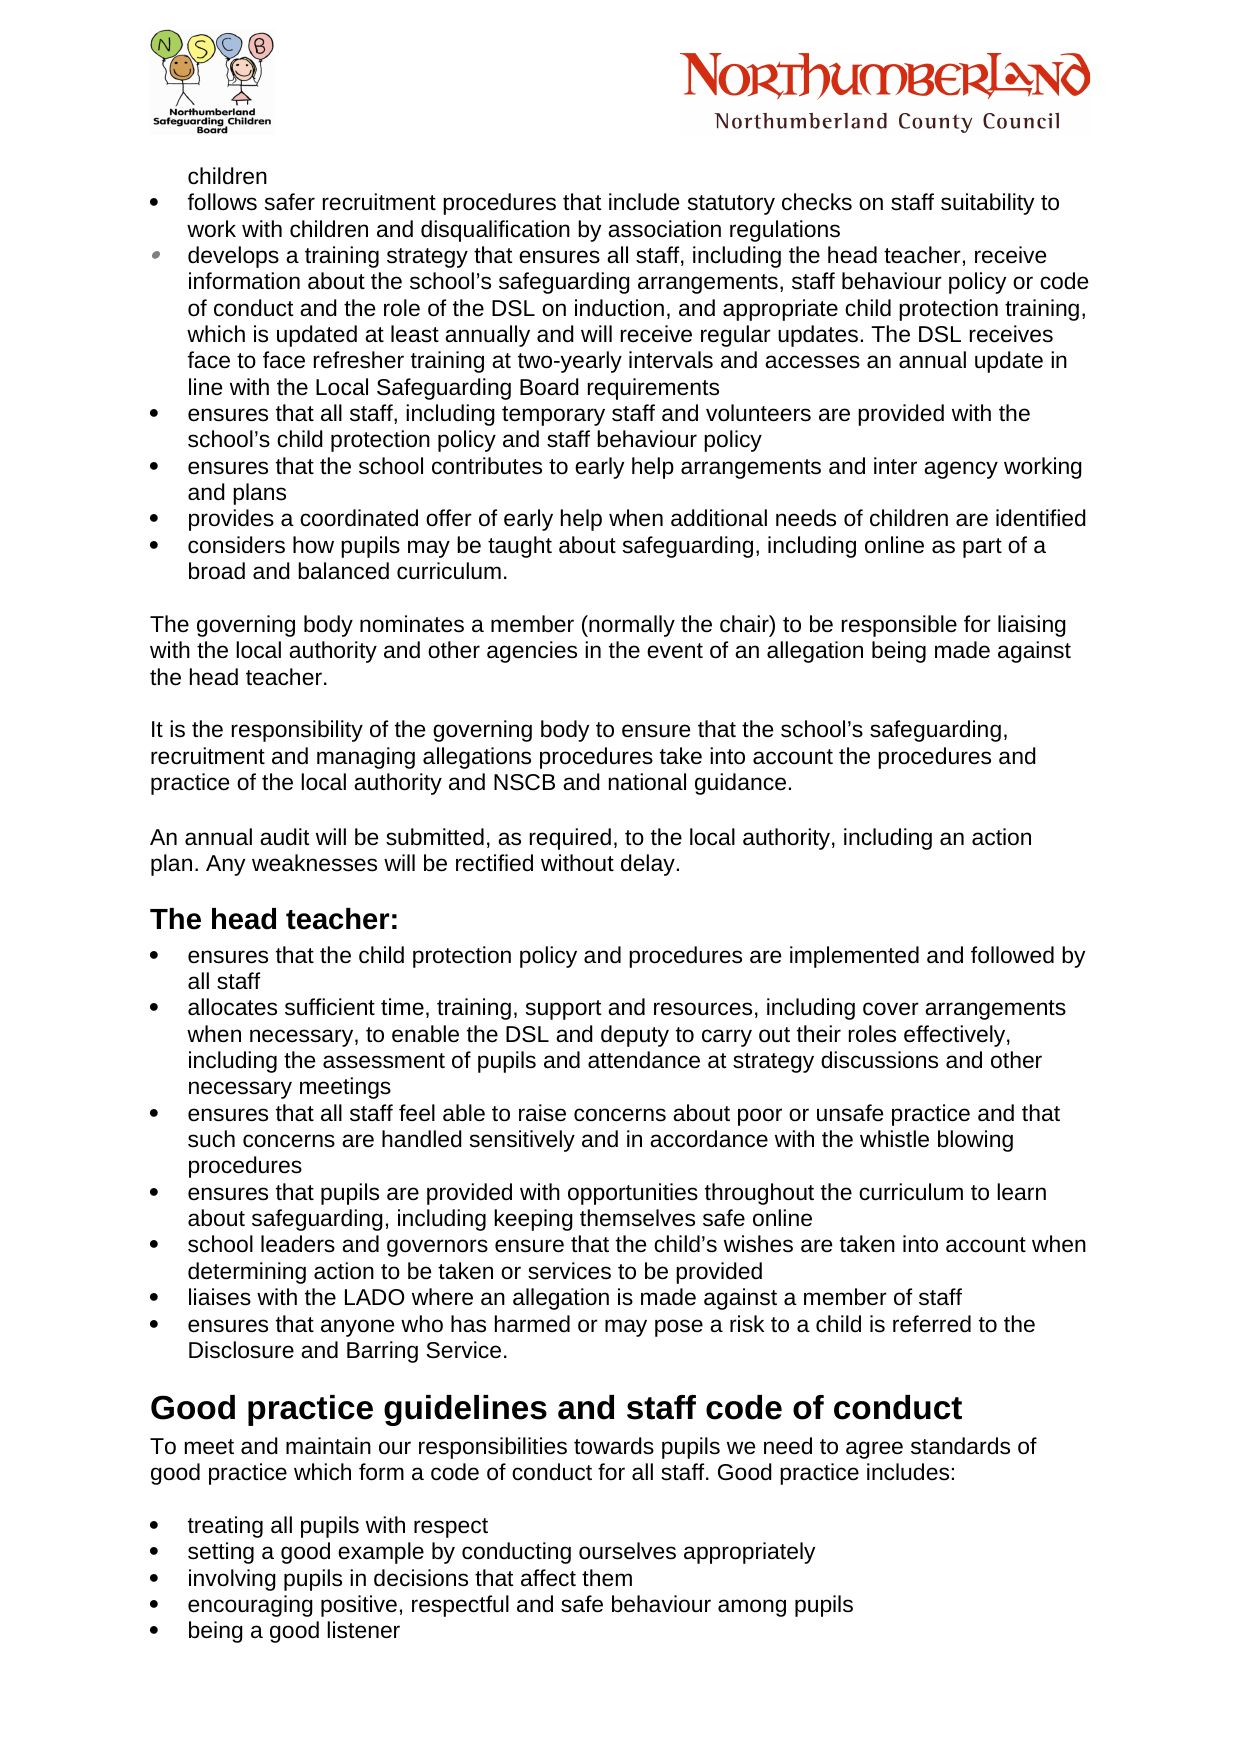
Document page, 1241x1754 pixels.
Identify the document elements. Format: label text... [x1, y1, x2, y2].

subtitle Good practice guidelines and staff code of conduct [150, 1388, 1090, 1427]
list follows safer recruitment procedures that include statutory checks on staff suitability to work with children and disqualification by association regulations [150, 189, 1090, 242]
list ensures that all staff feel able to raise concerns about poor or unsafe practice and that such concerns are handled sensitively and in accordance with the whistle blowing procedures [150, 1100, 1090, 1179]
picture [680, 53, 1091, 135]
list treating all pupils with respect [150, 1512, 1090, 1538]
list being a good listener [150, 1617, 1090, 1644]
list ensures that anyone who has harmed or may pose a risk to a child is referred to the Disclosure and Barring Service. [150, 1311, 1090, 1363]
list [150, 163, 1090, 189]
list ensures that all staff, including temporary staff and volunteers are provided with the school’s child protection policy and staff behaviour policy [150, 400, 1090, 453]
list setting a good example by conducting ourselves appropriately [150, 1538, 1090, 1565]
list allocates sufficient time, training, support and resources, including cover arrangements when necessary, to enable the DSL and deputy to carry out their roles effectively, including the assessment of pupils and attendance at strategy discussions and other necessary meetings [150, 994, 1090, 1100]
text An annual audit will be submitted, as required, to the local authority, including an action plan. Any weaknesses will be rectified without delay. [150, 824, 1078, 877]
list involving pupils in decisions that affect them [150, 1565, 1090, 1591]
text To meet and maintain our responsibilities towards pupils we need to agree standards of good practice which form a code of conduct for all staff. Good practice includes: [150, 1433, 1090, 1486]
picture [150, 29, 275, 135]
list encouraging positive, respectful and safe behaviour among pupils [150, 1591, 1090, 1617]
list provides a coordinated offer of early help when additional needs of children are identified [150, 505, 1090, 532]
text The governing body nominates a member (normally the chair) to be responsible for liaising with the local authority and other agencies in the event of an allegation being made against the head teacher. [150, 611, 1078, 690]
list ensures that pupils are provided with opportunities throughout the curriculum to learn about safeguarding, including keeping themselves safe online [150, 1179, 1090, 1231]
list ensures that the child protection policy and procedures are implemented and followed by all staff [150, 942, 1090, 994]
list liaises with the LADO where an allegation is made against a member of staff [150, 1284, 1090, 1311]
list considers how pupils may be taught about safeguarding, including online as part of a broad and balanced curriculum. [150, 532, 1090, 584]
subtitle The head teacher: [150, 902, 1090, 935]
list develops a training strategy that ensures all staff, including the head teacher, receive information about the school’s safeguarding arrangements, staff behaviour policy or code of conduct and the role of the DSL on induction, and appropriate child protection training, which is updated at least annually and will receive regular updates. The DSL receives face to face refresher training at two-yearly intervals and accesses an annual update in line with the Local Safeguarding Board requirements [150, 242, 1090, 400]
list school leaders and governors ensure that the child’s wishes are taken into account when determining action to be taken or services to be provided [150, 1231, 1090, 1284]
text It is the responsibility of the governing body to ensure that the school’s safeguarding, recruitment and managing allegations procedures take into account the procedures and practice of the local authority and NSCB and national guidance. [150, 716, 1078, 795]
list ensures that the school contributes to early help arrangements and inter agency working and plans [150, 453, 1090, 505]
